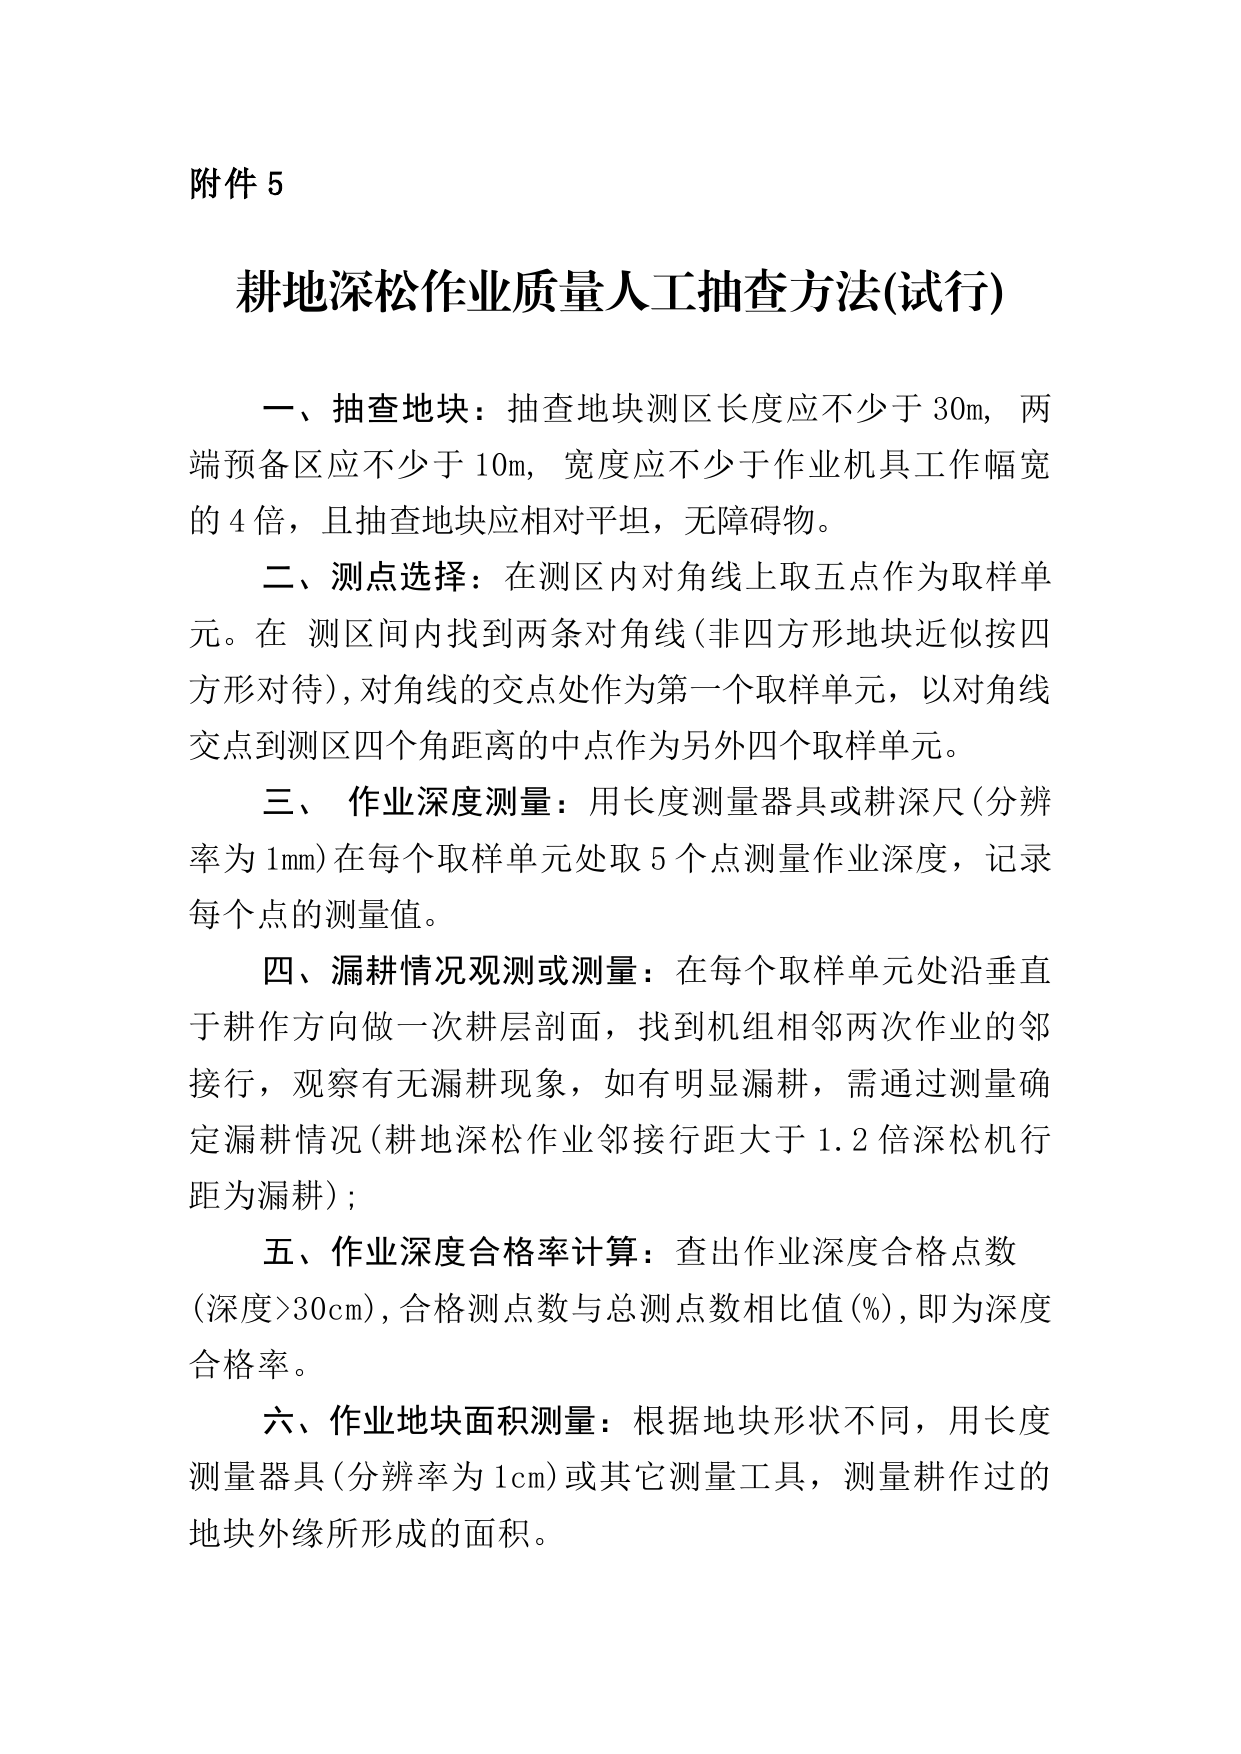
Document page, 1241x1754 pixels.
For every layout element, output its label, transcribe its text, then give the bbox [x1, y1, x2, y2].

text 三、 作业深度测量：用长度测量器具或耕深尺(分辨率为1mm)在每个取样单元处取5个点测量作业深度，记录每个点的测量值。 [188, 769, 1052, 937]
text 一、抽查地块：抽查地块测区长度应不少于30m, 两端预备区应不少于10m, 宽度应不少于作业机具工作幅宽的4倍，且抽查地块应相对平坦，无障碍物。 [188, 375, 1052, 544]
text 五、作业深度合格率计算：查出作业深度合格点数 [188, 1219, 1052, 1275]
text (深度>30cm),合格测点数与总测点数相比值(%),即为深度合格率。 [188, 1275, 1052, 1387]
text 四、漏耕情况观测或测量：在每个取样单元处沿垂直于耕作方向做一次耕层剖面，找到机组相邻两次作业的邻接行，观察有无漏耕现象，如有明显漏耕，需通过测量确定漏耕情况(耕地深松作业邻接行距大于1.2倍深松机行距为漏耕); [188, 937, 1052, 1219]
text 耕地深松作业质量人工抽查方法(试行) [188, 262, 1052, 319]
text 附件5 [188, 150, 1052, 206]
text 六、作业地块面积测量：根据地块形状不同，用长度测量器具(分辨率为1cm)或其它测量工具，测量耕作过的地块外缘所形成的面积。 [188, 1387, 1052, 1556]
text 二、测点选择：在测区内对角线上取五点作为取样单元。在 测区间内找到两条对角线(非四方形地块近似按四方形对待),对角线的交点处作为第一个取样单元，以对角线交点到测区四个角距离的中点作为另外四个取样单元。 [188, 544, 1052, 769]
